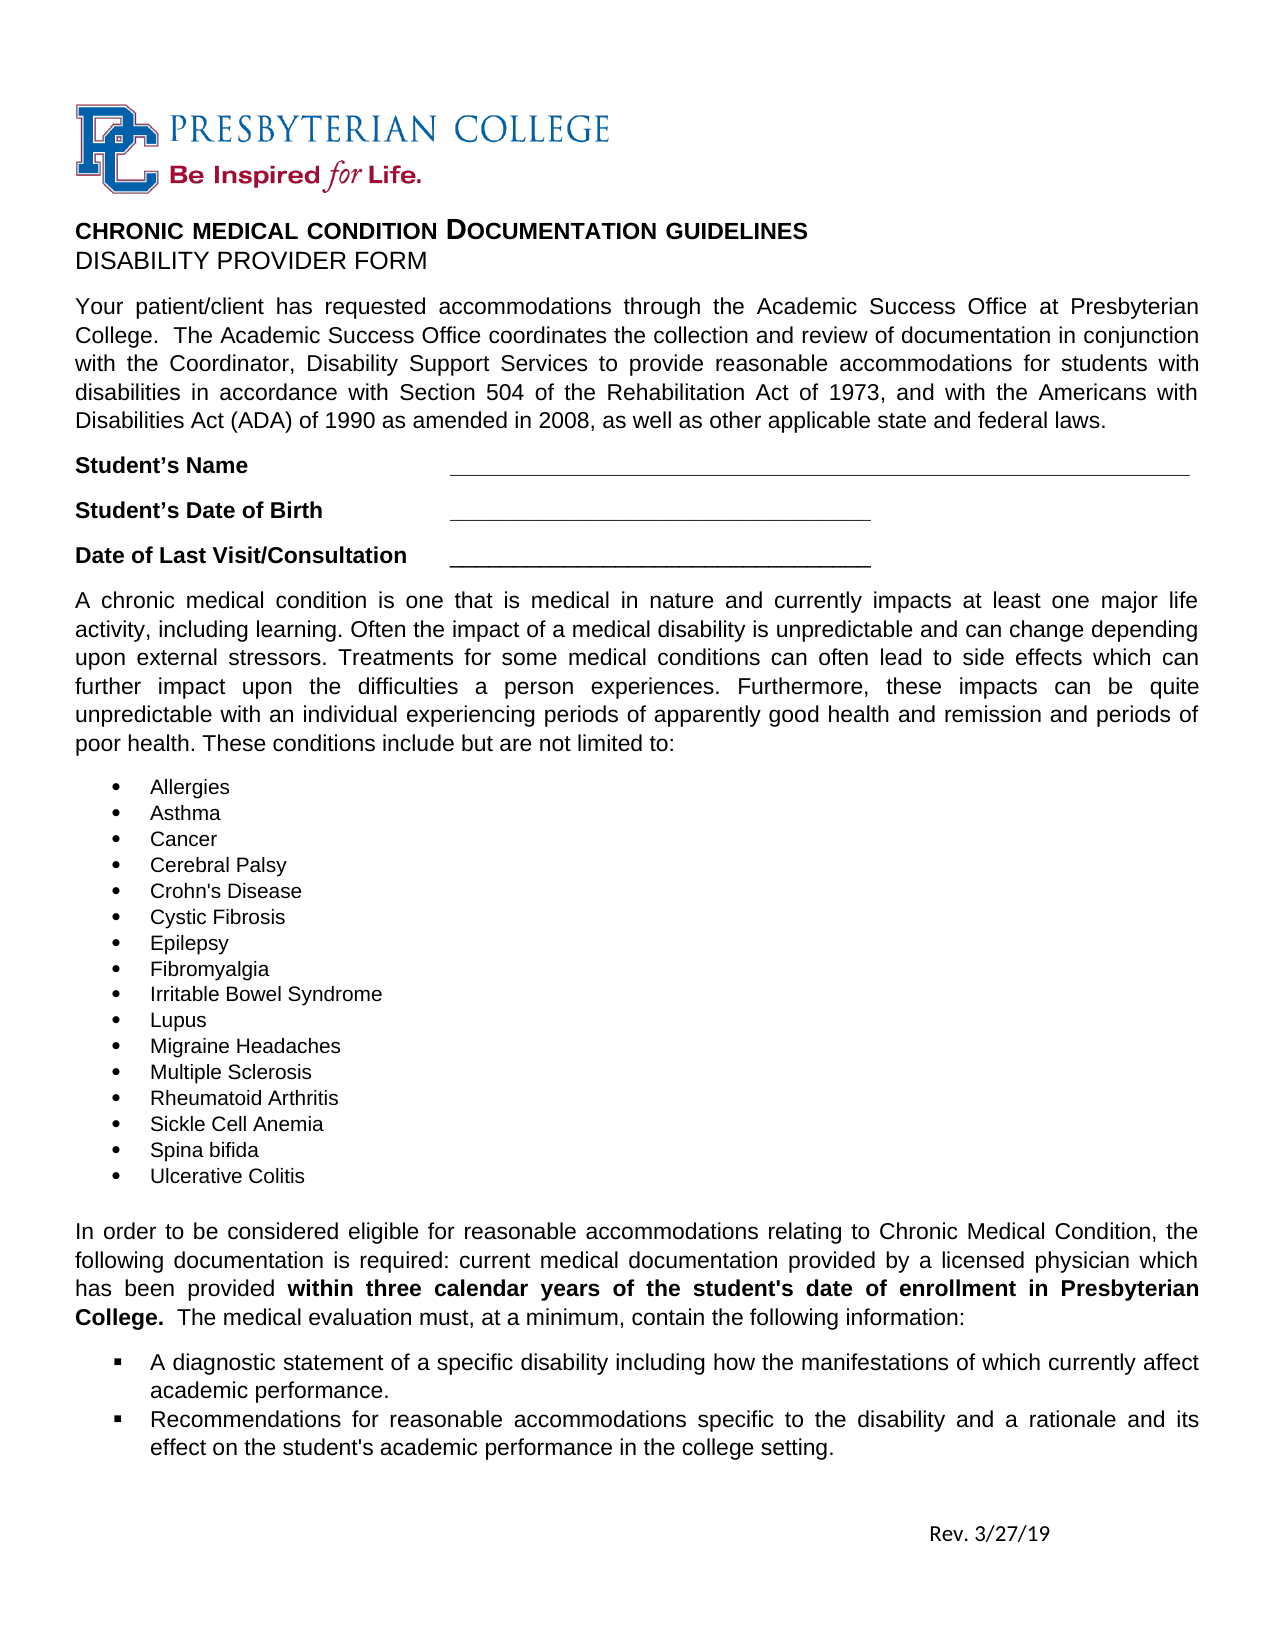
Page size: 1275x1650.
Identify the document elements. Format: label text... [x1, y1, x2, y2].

text Date of Last Visit/Consultation _________________________________ [75, 542, 1200, 569]
list Migraine Headaches [112, 1034, 1200, 1058]
list Cancer [112, 827, 1200, 851]
list Ulcerative Colitis [112, 1164, 1200, 1188]
list A diagnostic statement of a specific disability including how the manifestations of which currently affect academic performance. [112, 1349, 1200, 1403]
list Lupus [112, 1008, 1200, 1032]
list Epilepsy [112, 930, 1200, 954]
list Fibromyalgia [112, 956, 1200, 980]
list Cerebral Palsy [112, 853, 1200, 877]
list Multiple Sclerosis [112, 1060, 1200, 1084]
text In order to be considered eligible for reasonable accommodations relating to Chronic Medical Condition, the following documentation is required: current medical documentation provided by a licensed physician which has been provided within three calendar years of the student's date of enrollment in Presbyterian College. The medical evaluation must, at a minimum, contain the following information: [75, 1218, 1200, 1330]
list Rheumatoid Arthritis [112, 1086, 1200, 1110]
list Recommendations for reasonable accommodations specific to the disability and a rationale and its effect on the student's academic performance in the college setting. [112, 1406, 1200, 1460]
picture [75, 103, 609, 194]
list Sickle Cell Anemia [112, 1112, 1200, 1136]
text DISABILITY PROVIDER FORM [75, 246, 1200, 274]
text Your patient/client has requested accommodations through the Academic Success Office at Presbyterian College. The Academic Success Office coordinates the collection and review of documentation in conjunction with the Coordinator, Disability Support Services to provide reasonable accommodations for students with disabilities in accordance with Section 504 of the Rehabilitation Act of 1973, and with the Americans with Disabilities Act (ADA) of 1990 as amended in 2008, as well as other applicable state and federal laws. [75, 293, 1200, 433]
list Cystic Fibrosis [112, 904, 1200, 928]
list Irritable Bowel Syndrome [112, 982, 1200, 1006]
subtitle chronic medical condition Documentation guidelines [75, 212, 1200, 246]
text Student’s Name __________________________________________________________ [75, 452, 1200, 478]
list Allergies [112, 775, 1200, 799]
list Asthma [112, 801, 1200, 825]
list Spina bifida [112, 1138, 1200, 1162]
list Crohn's Disease [112, 878, 1200, 903]
text Student’s Date of Birth _________________________________ [75, 497, 1200, 524]
text A chronic medical condition is one that is medical in nature and currently impacts at least one major life activity, including learning. Often the impact of a medical disability is unpredictable and can change depending upon external stressors. Treatments for some medical conditions can often lead to side effects which can further impact upon the difficulties a person experiences. Furthermore, these impacts can be quite unpredictable with an individual experiencing periods of apparently good health and remission and periods of poor health. These conditions include but are not limited to: [75, 587, 1200, 756]
